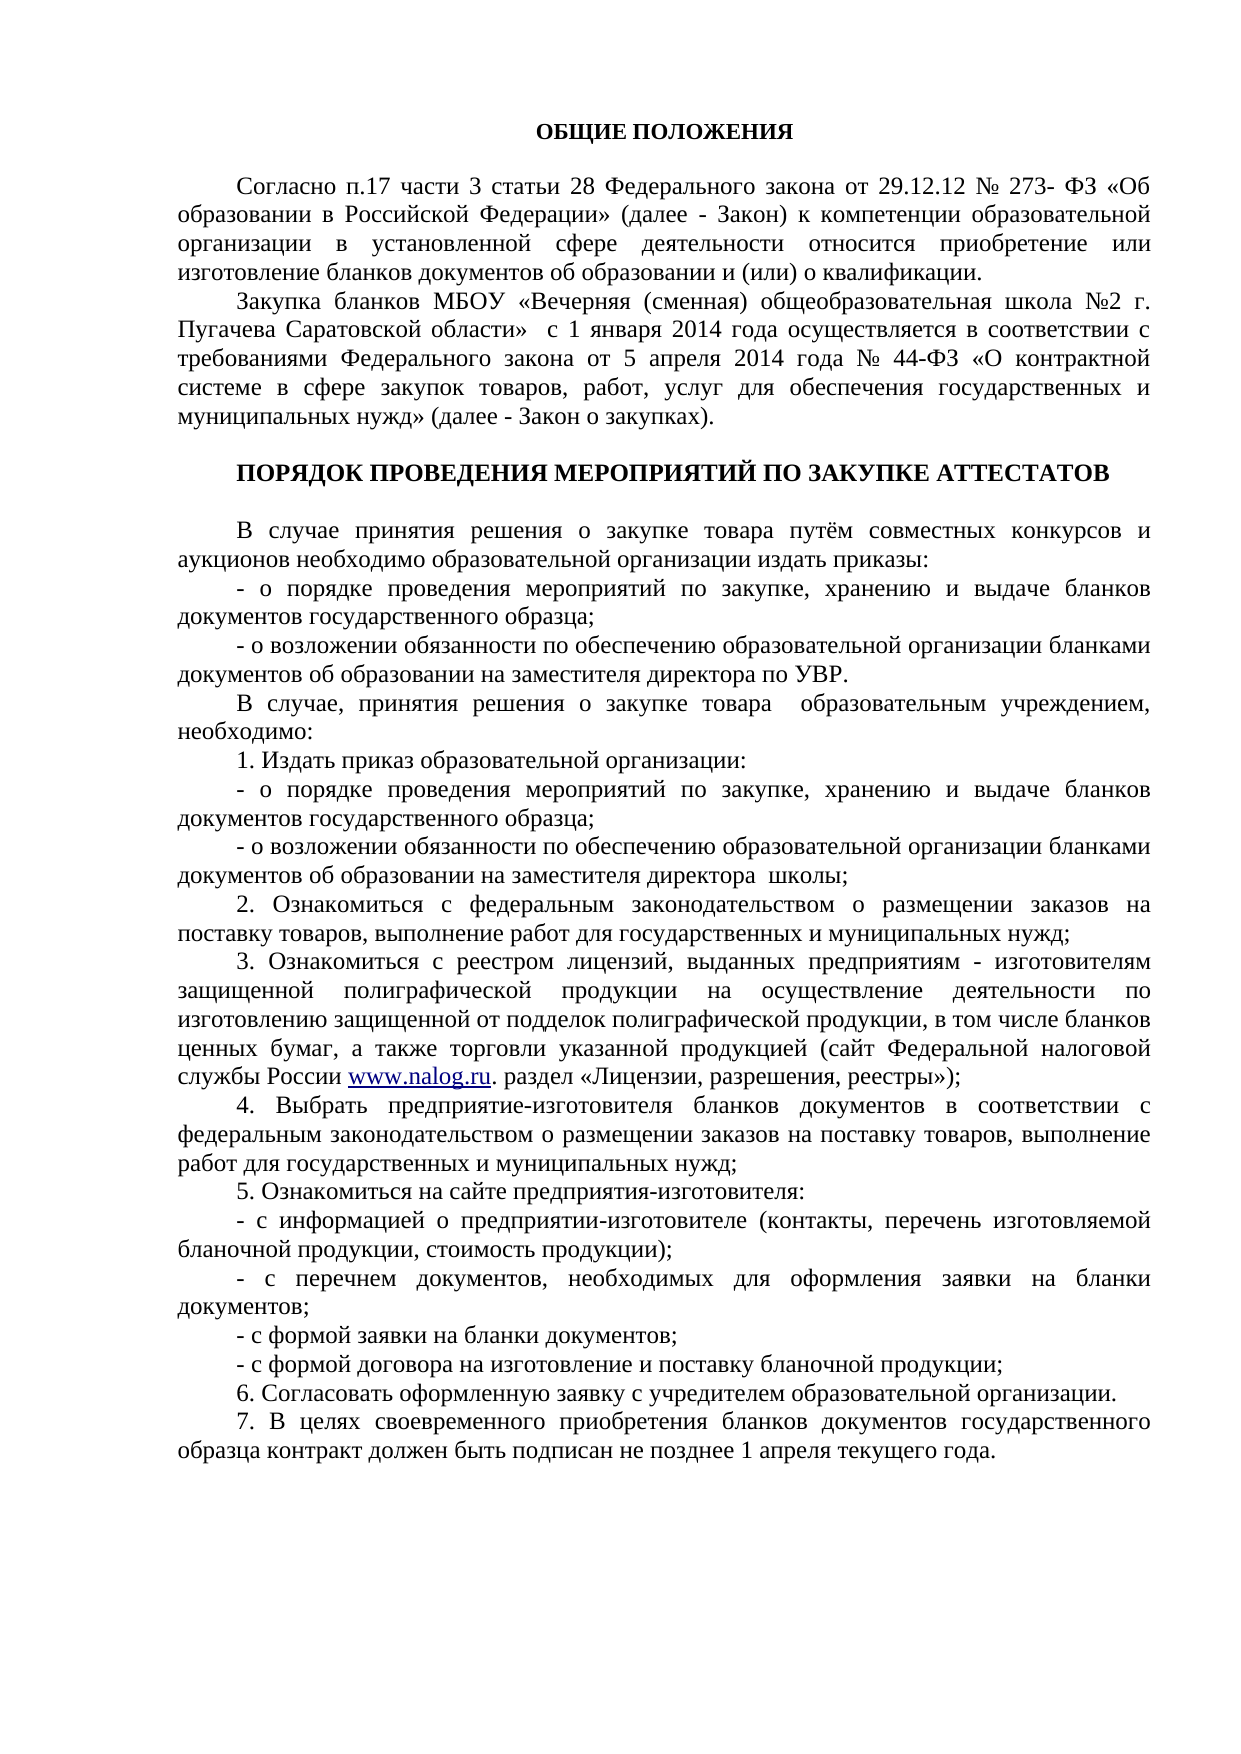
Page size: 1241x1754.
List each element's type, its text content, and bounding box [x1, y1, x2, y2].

text - о возложении обязанности по обеспечению образовательной организации бланками документов об образовании на заместителя директора школы; [177, 831, 1152, 889]
text ОБЩИЕ ПОЛОЖЕНИЯ [177, 118, 1152, 144]
text - о порядке проведения мероприятий по закупке, хранению и выдаче бланков документов государственного образца; [177, 573, 1152, 630]
text - о возложении обязанности по обеспечению образовательной организации бланками документов об образовании на заместителя директора по УВР. [177, 630, 1152, 688]
text - с перечнем документов, необходимых для оформления заявки на бланки документов; [177, 1263, 1152, 1320]
text В случае, принятия решения о закупке товара образовательным учреждением, необходимо: [177, 688, 1152, 745]
text 1. Издать приказ образовательной организации: [177, 745, 1152, 774]
text В случае принятия решения о закупке товара путём совместных конкурсов и аукционов необходимо образовательной организации издать приказы: [177, 515, 1152, 573]
text 4. Выбрать предприятие-изготовителя бланков документов в соответствии с федеральным законодательством о размещении заказов на поставку товаров, выполнение работ для государственных и муниципальных нужд; [177, 1090, 1152, 1176]
text - о порядке проведения мероприятий по закупке, хранению и выдаче бланков документов государственного образца; [177, 774, 1152, 831]
text - с формой заявки на бланки документов; [177, 1320, 1152, 1349]
text 2. Ознакомиться с федеральным законодательством о размещении заказов на поставку товаров, выполнение работ для государственных и муниципальных нужд; [177, 889, 1152, 946]
text 6. Согласовать оформленную заявку с учредителем образовательной организации. [177, 1378, 1152, 1406]
text ПОРЯДОК ПРОВЕДЕНИЯ МЕРОПРИЯТИЙ ПО ЗАКУПКЕ АТТЕСТАТОВ [177, 458, 1152, 486]
text Закупка бланков МБОУ «Вечерняя (сменная) общеобразовательная школа №2 г. Пугачева Саратовской области» с 1 января 2014 года осуществляется в соответствии с требованиями Федерального закона от 5 апреля 2014 года № 44-ФЗ «О контрактной системе в сфере закупок товаров, работ, услуг для обеспечения государственных и муниципальных нужд» (далее - Закон о закупках). [177, 286, 1152, 429]
text 7. В целях своевременного приобретения бланков документов государственного образца контракт должен быть подписан не позднее 1 апреля текущего года. [177, 1406, 1152, 1464]
text Согласно п.17 части 3 статьи 28 Федерального закона от 29.12.12 № 273- ФЗ «Об образовании в Российской Федерации» (далее - Закон) к компетенции образовательной организации в установленной сфере деятельности относится приобретение или изготовление бланков документов об образовании и (или) о квалификации. [177, 171, 1152, 286]
text 3. Ознакомиться с реестром лицензий, выданных предприятиям - изготовителям защищенной полиграфической продукции на осуществление деятельности по изготовлению защищенной от подделок полиграфической продукции, в том числе бланков ценных бумаг, а также торговли указанной продукцией (сайт Федеральной налоговой службы России www.nalog.ru. раздел «Лицензии, разрешения, реестры»); [177, 946, 1152, 1090]
text 5. Ознакомиться на сайте предприятия-изготовителя: [177, 1176, 1152, 1205]
text - с формой договора на изготовление и поставку бланочной продукции; [177, 1349, 1152, 1378]
text - с информацией о предприятии-изготовителе (контакты, перечень изготовляемой бланочной продукции, стоимость продукции); [177, 1205, 1152, 1263]
